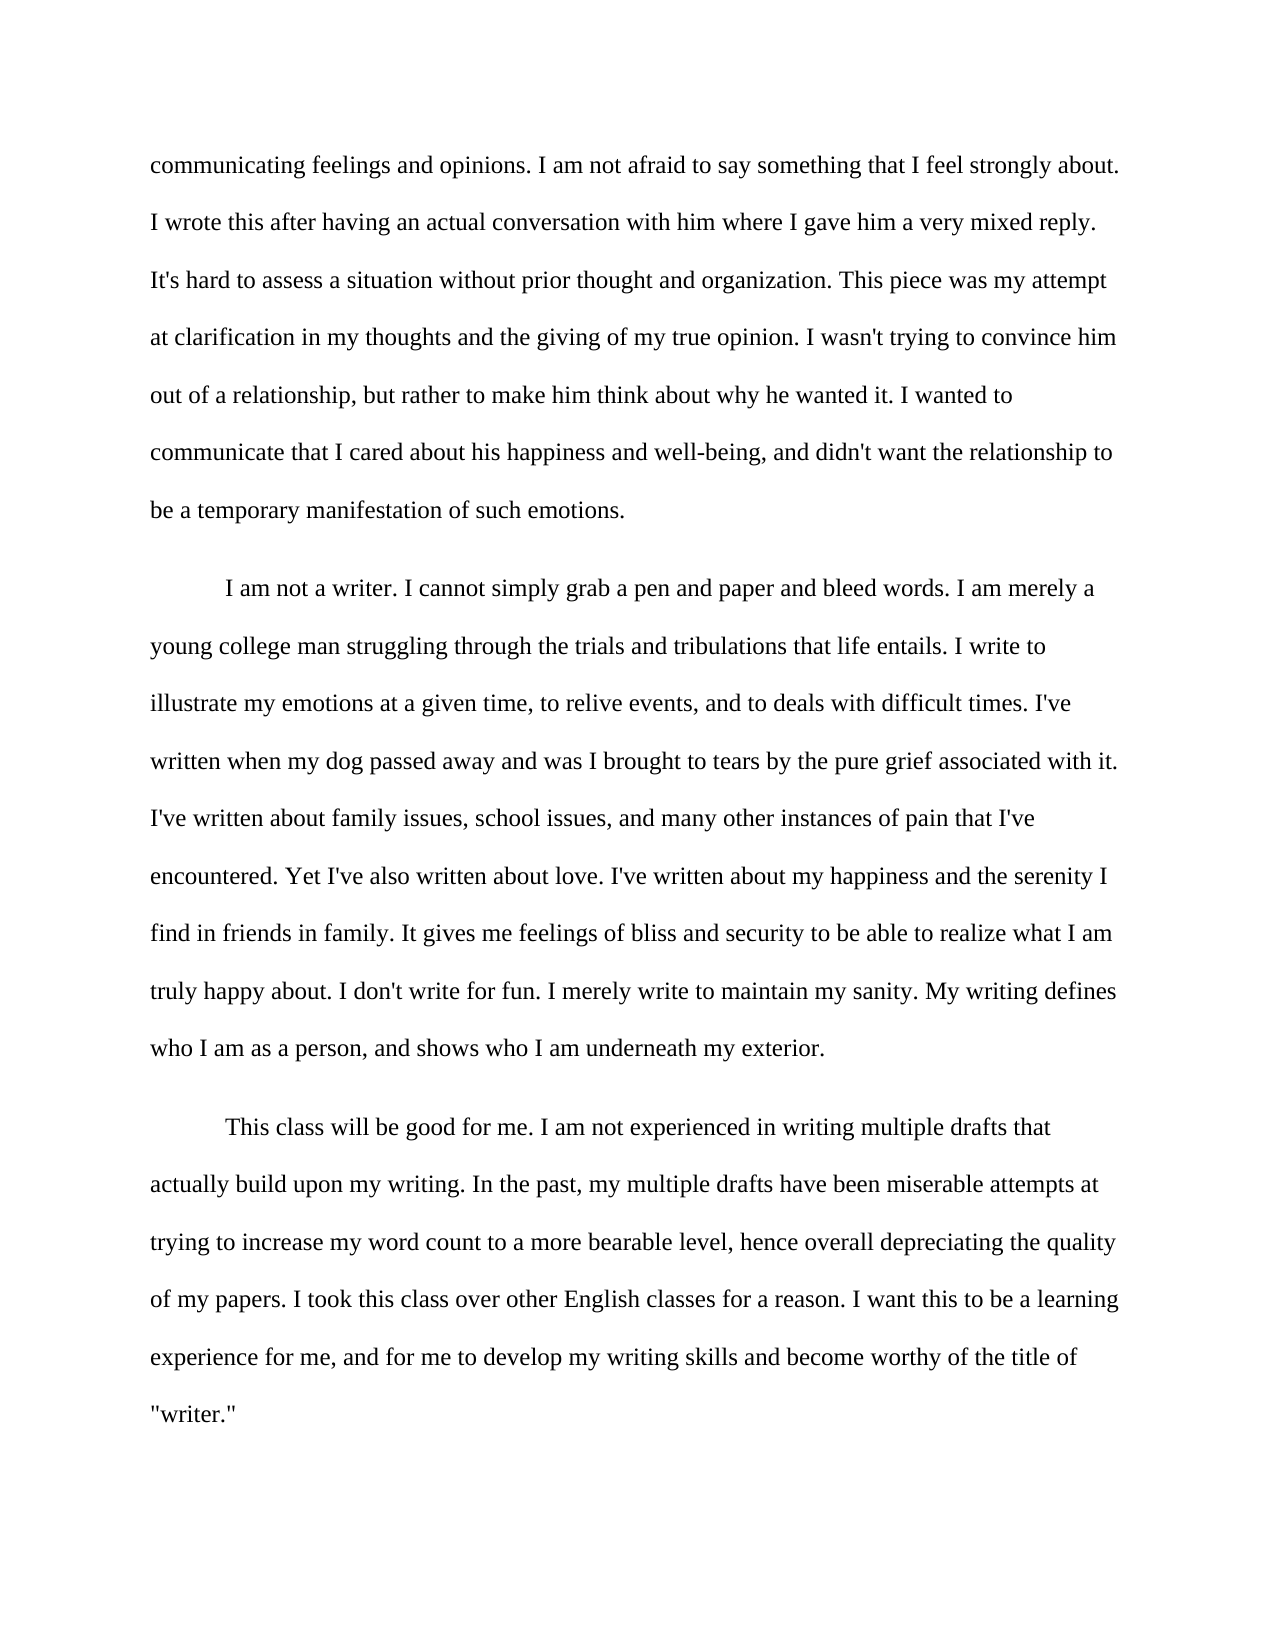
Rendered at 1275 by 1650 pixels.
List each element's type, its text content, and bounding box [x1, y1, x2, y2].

text This class will be good for me. I am not experienced in writing multiple drafts that actually build upon my writing. In the past, my multiple drafts have been miserable attempts at trying to increase my word count to a more bearable level, hence overall depreciating the quality of my papers. I took this class over other English classes for a reason. I want this to be a learning experience for me, and for me to develop my writing skills and become worthy of the title of "writer." [150, 1112, 1125, 1428]
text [150, 150, 1125, 524]
text I am not a writer. I cannot simply grab a pen and paper and bleed words. I am merely a young college man struggling through the trials and tribulations that life entails. I write to illustrate my emotions at a given time, to relive events, and to deals with difficult times. I've written when my dog passed away and was I brought to tears by the pure grief associated with it. I've written about family issues, school issues, and many other instances of pain that I've encountered. Yet I've also written about love. I've written about my happiness and the serenity I find in friends in family. It gives me feelings of bliss and security to be able to realize what I am truly happy about. I don't write for fun. I merely write to maintain my sanity. My writing defines who I am as a person, and shows who I am underneath my exterior. [150, 573, 1125, 1062]
